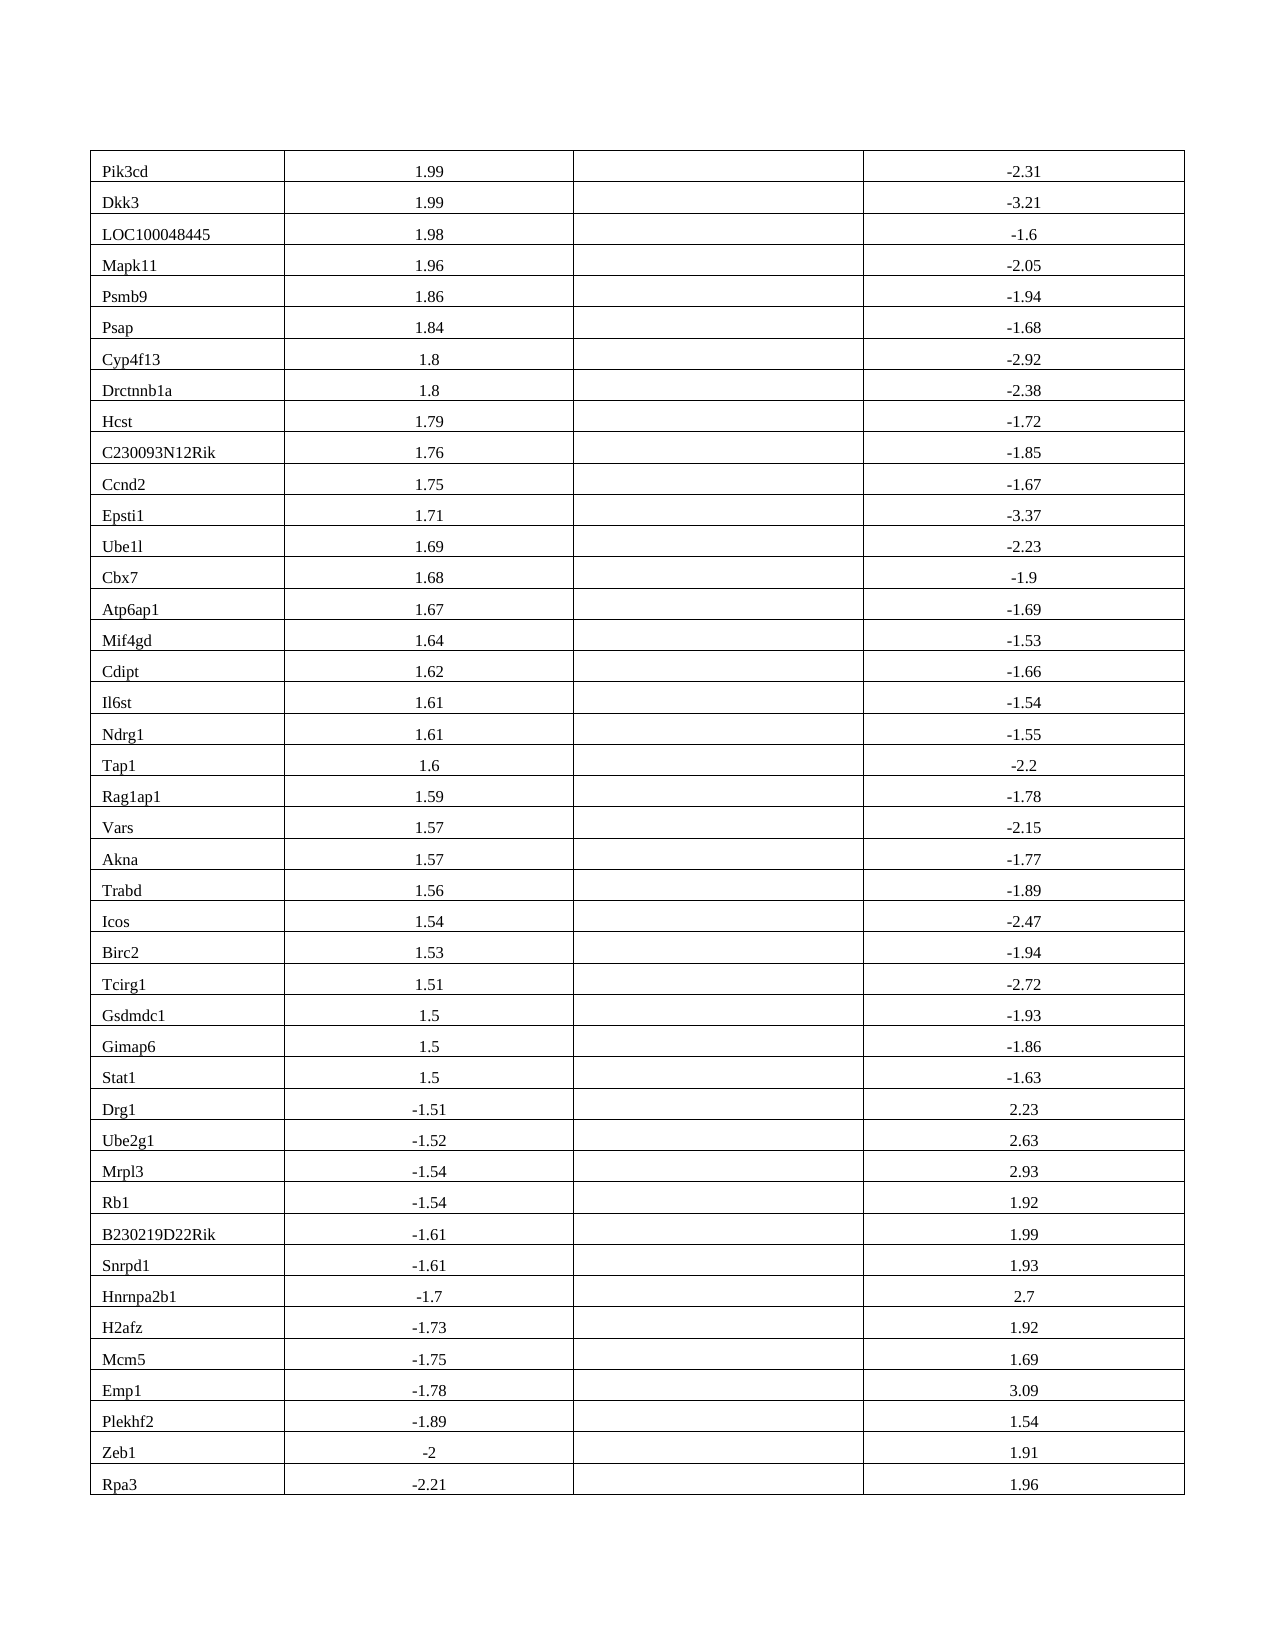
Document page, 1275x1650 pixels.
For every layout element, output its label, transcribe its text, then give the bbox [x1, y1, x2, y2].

table_cell 2.93 [864, 1151, 1184, 1181]
table_cell -1.61 [285, 1245, 573, 1275]
table_cell Trabd [91, 870, 284, 900]
table_cell Gsdmdc1 [91, 995, 284, 1025]
table_cell 1.86 [285, 276, 573, 306]
table_cell -1.78 [864, 776, 1184, 806]
table_cell -1.54 [285, 1151, 573, 1181]
table_cell [574, 589, 863, 619]
table_cell Rpa3 [91, 1464, 284, 1494]
table_cell [574, 339, 863, 369]
table_cell 1.61 [285, 714, 573, 744]
table_cell Pik3cd [91, 151, 284, 181]
table_cell -1.78 [285, 1370, 573, 1400]
table_cell [574, 307, 863, 337]
table_cell 1.64 [285, 620, 573, 650]
table_cell [574, 714, 863, 744]
table_cell -1.63 [864, 1057, 1184, 1087]
table_cell [574, 370, 863, 400]
table_cell -3.37 [864, 495, 1184, 525]
table_cell 1.69 [864, 1339, 1184, 1369]
table_cell [574, 1057, 863, 1087]
table_cell [574, 995, 863, 1025]
table_cell 1.6 [285, 745, 573, 775]
table_cell -1.7 [285, 1276, 573, 1306]
table_cell [574, 901, 863, 931]
table_cell Drctnnb1a [91, 370, 284, 400]
table_cell [574, 870, 863, 900]
table_cell Emp1 [91, 1370, 284, 1400]
table_cell -1.51 [285, 1089, 573, 1119]
table_cell 1.76 [285, 432, 573, 462]
table_cell Drg1 [91, 1089, 284, 1119]
table_cell Zeb1 [91, 1432, 284, 1462]
table_cell Epsti1 [91, 495, 284, 525]
table_cell [574, 964, 863, 994]
table_cell [574, 620, 863, 650]
table_cell [574, 1245, 863, 1275]
table_cell 1.99 [864, 1214, 1184, 1244]
table_cell Tcirg1 [91, 964, 284, 994]
table_cell [574, 557, 863, 587]
table_cell 1.54 [285, 901, 573, 931]
table_cell -1.93 [864, 995, 1184, 1025]
table_cell Psmb9 [91, 276, 284, 306]
table_cell -2.72 [864, 964, 1184, 994]
table_cell [574, 1089, 863, 1119]
table_cell [574, 276, 863, 306]
table_cell Mapk11 [91, 245, 284, 275]
table_cell 1.57 [285, 839, 573, 869]
table_cell Cdipt [91, 651, 284, 681]
table_cell Ube2g1 [91, 1120, 284, 1150]
table_cell -1.89 [285, 1401, 573, 1431]
table_cell Atp6ap1 [91, 589, 284, 619]
table_cell 1.59 [285, 776, 573, 806]
table_cell 1.99 [285, 182, 573, 212]
table_cell -2 [285, 1432, 573, 1462]
table_cell 2.23 [864, 1089, 1184, 1119]
table_cell Mif4gd [91, 620, 284, 650]
table_cell -1.77 [864, 839, 1184, 869]
table_cell 1.96 [864, 1464, 1184, 1494]
table_cell 1.68 [285, 557, 573, 587]
table_cell [574, 495, 863, 525]
table_cell -2.92 [864, 339, 1184, 369]
table_cell 2.63 [864, 1120, 1184, 1150]
table_cell [574, 1182, 863, 1212]
table_cell B230219D22Rik [91, 1214, 284, 1244]
table_cell 1.5 [285, 1057, 573, 1087]
table_cell Vars [91, 807, 284, 837]
table_cell 1.71 [285, 495, 573, 525]
table_cell Akna [91, 839, 284, 869]
table_cell 1.92 [864, 1182, 1184, 1212]
table_cell -2.05 [864, 245, 1184, 275]
table_cell 1.57 [285, 807, 573, 837]
table_cell -2.23 [864, 526, 1184, 556]
table_cell 1.56 [285, 870, 573, 900]
table_cell 1.98 [285, 214, 573, 244]
table_cell [574, 1464, 863, 1494]
table_cell Cyp4f13 [91, 339, 284, 369]
table_cell [574, 745, 863, 775]
table_cell -1.86 [864, 1026, 1184, 1056]
table_cell 1.91 [864, 1432, 1184, 1462]
table_cell -1.67 [864, 464, 1184, 494]
table_cell -1.9 [864, 557, 1184, 587]
table_cell Cbx7 [91, 557, 284, 587]
table_cell 1.75 [285, 464, 573, 494]
table_cell 3.09 [864, 1370, 1184, 1400]
table_cell [574, 1401, 863, 1431]
table_cell Mcm5 [91, 1339, 284, 1369]
table_cell [574, 682, 863, 712]
table_cell 1.51 [285, 964, 573, 994]
table_cell Ndrg1 [91, 714, 284, 744]
table_cell [574, 1370, 863, 1400]
table_cell Rag1ap1 [91, 776, 284, 806]
table_cell [574, 432, 863, 462]
table_cell Gimap6 [91, 1026, 284, 1056]
table_cell -1.73 [285, 1307, 573, 1337]
table_cell Hnrnpa2b1 [91, 1276, 284, 1306]
table_cell Birc2 [91, 932, 284, 962]
table_cell -1.68 [864, 307, 1184, 337]
table_cell [574, 1120, 863, 1150]
table_cell -1.55 [864, 714, 1184, 744]
table_cell Plekhf2 [91, 1401, 284, 1431]
table_cell -2.47 [864, 901, 1184, 931]
table_cell Psap [91, 307, 284, 337]
table_cell Rb1 [91, 1182, 284, 1212]
table_cell 1.8 [285, 339, 573, 369]
table_cell -1.53 [864, 620, 1184, 650]
table_cell -2.2 [864, 745, 1184, 775]
table_cell -1.66 [864, 651, 1184, 681]
table_cell Hcst [91, 401, 284, 431]
table_cell H2afz [91, 1307, 284, 1337]
table_cell [574, 245, 863, 275]
table_cell 1.93 [864, 1245, 1184, 1275]
table_cell -1.54 [285, 1182, 573, 1212]
table_cell LOC100048445 [91, 214, 284, 244]
table_cell Ube1l [91, 526, 284, 556]
table_cell 1.61 [285, 682, 573, 712]
table_cell -1.52 [285, 1120, 573, 1150]
table_cell 1.99 [285, 151, 573, 181]
table_cell Tap1 [91, 745, 284, 775]
table_cell [574, 526, 863, 556]
table_cell 1.67 [285, 589, 573, 619]
table_cell -1.75 [285, 1339, 573, 1369]
table_cell -1.54 [864, 682, 1184, 712]
table_cell 1.69 [285, 526, 573, 556]
table_cell Dkk3 [91, 182, 284, 212]
table_cell 1.8 [285, 370, 573, 400]
table_cell 1.84 [285, 307, 573, 337]
table_cell -2.38 [864, 370, 1184, 400]
table_cell [574, 182, 863, 212]
table_cell [574, 1276, 863, 1306]
table_cell [574, 464, 863, 494]
table_cell Icos [91, 901, 284, 931]
table_cell [574, 932, 863, 962]
table_cell -1.69 [864, 589, 1184, 619]
table_cell -1.89 [864, 870, 1184, 900]
table_cell Il6st [91, 682, 284, 712]
table_cell 1.53 [285, 932, 573, 962]
table_cell -2.21 [285, 1464, 573, 1494]
table_cell 1.79 [285, 401, 573, 431]
table_cell -3.21 [864, 182, 1184, 212]
table_cell 2.7 [864, 1276, 1184, 1306]
table_cell 1.5 [285, 1026, 573, 1056]
table_cell [574, 839, 863, 869]
table_cell Stat1 [91, 1057, 284, 1087]
table_cell -2.15 [864, 807, 1184, 837]
table_cell 1.54 [864, 1401, 1184, 1431]
table_cell [574, 1307, 863, 1337]
table_cell [574, 214, 863, 244]
table_cell [574, 401, 863, 431]
table_cell 1.92 [864, 1307, 1184, 1337]
table_cell 1.96 [285, 245, 573, 275]
table_cell Mrpl3 [91, 1151, 284, 1181]
table_cell -1.85 [864, 432, 1184, 462]
table_cell 1.5 [285, 995, 573, 1025]
table_cell [574, 151, 863, 181]
table_cell [574, 776, 863, 806]
table_cell -1.6 [864, 214, 1184, 244]
table_cell -1.94 [864, 932, 1184, 962]
table_cell C230093N12Rik [91, 432, 284, 462]
table_cell Snrpd1 [91, 1245, 284, 1275]
table_cell 1.62 [285, 651, 573, 681]
table_cell [574, 1026, 863, 1056]
table_cell [574, 1432, 863, 1462]
table_cell Ccnd2 [91, 464, 284, 494]
table_cell [574, 807, 863, 837]
table_cell -2.31 [864, 151, 1184, 181]
table_cell -1.72 [864, 401, 1184, 431]
table_cell [574, 1339, 863, 1369]
table_cell [574, 1214, 863, 1244]
table_cell -1.94 [864, 276, 1184, 306]
table_cell -1.61 [285, 1214, 573, 1244]
table_cell [574, 1151, 863, 1181]
table_cell [574, 651, 863, 681]
